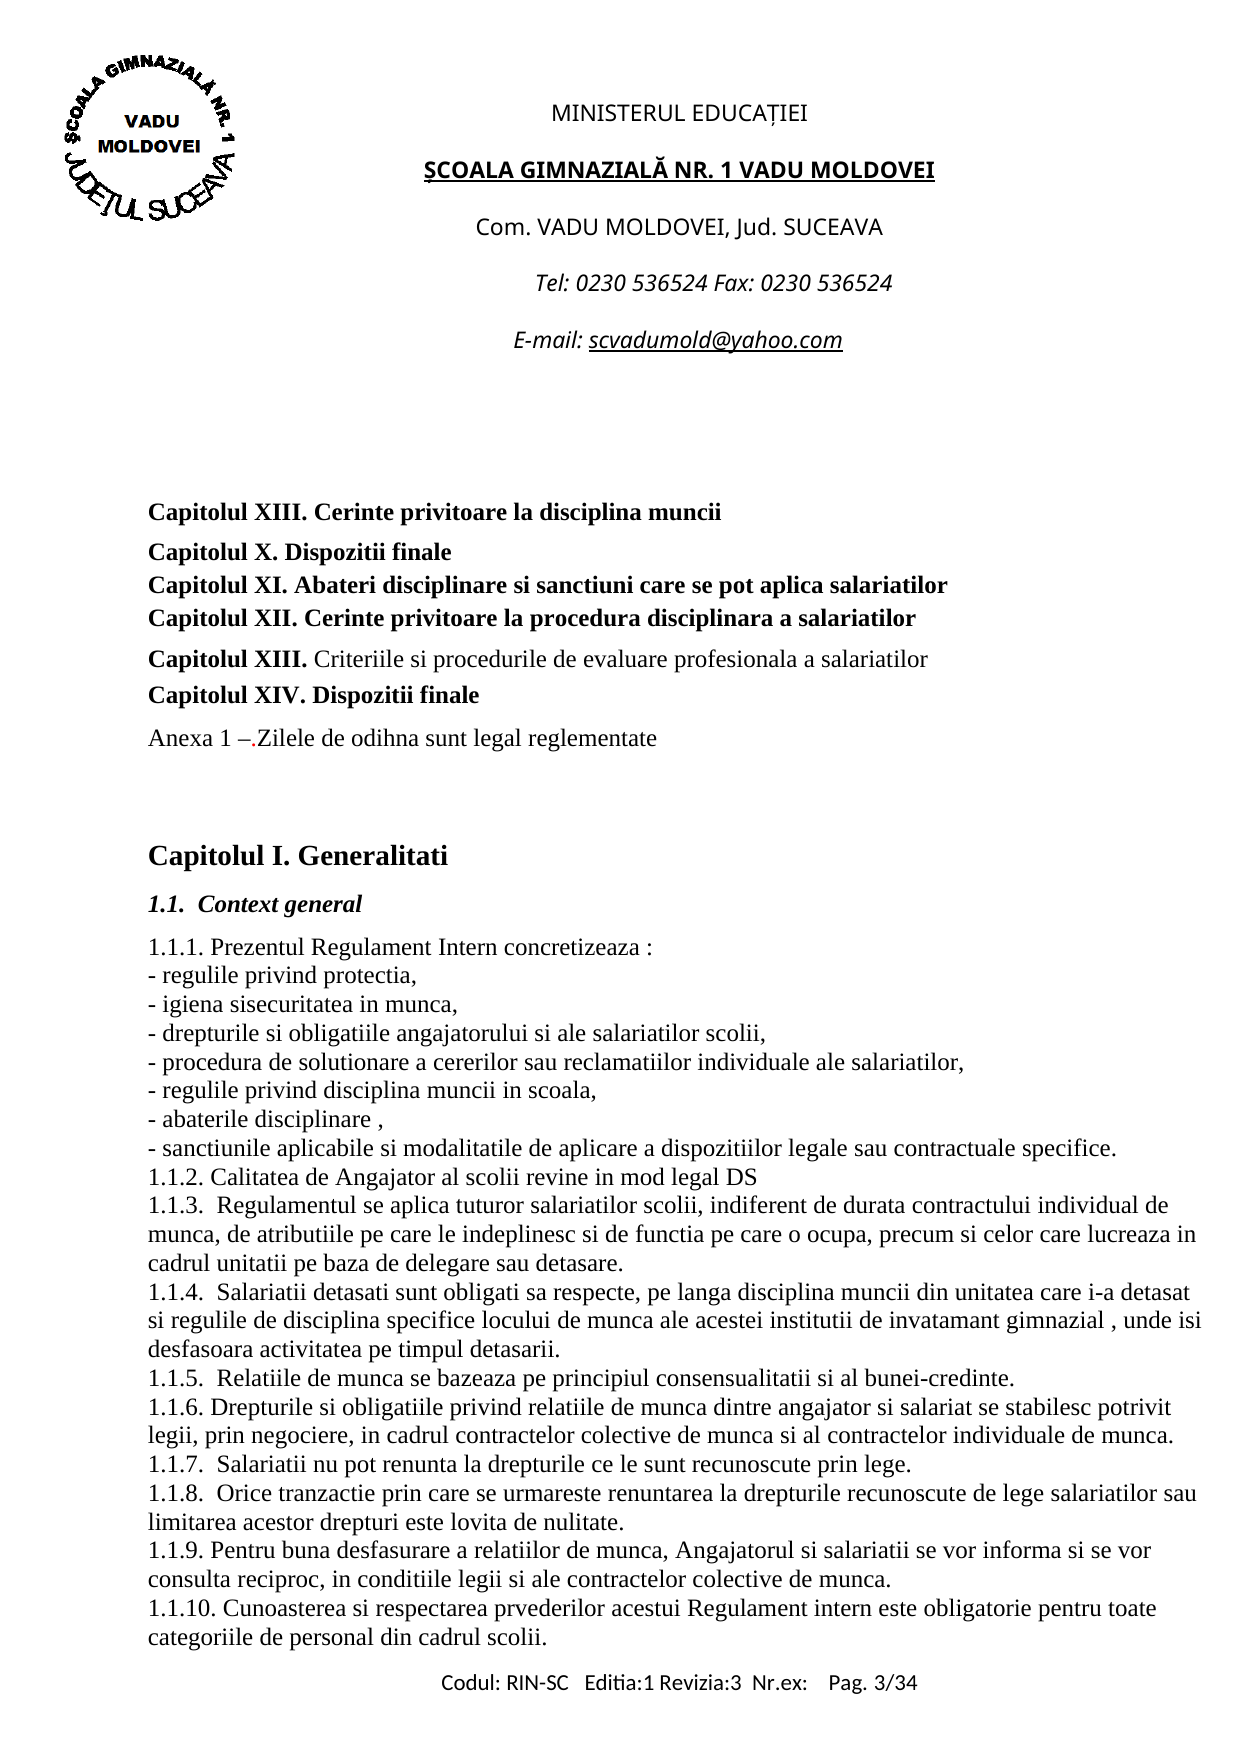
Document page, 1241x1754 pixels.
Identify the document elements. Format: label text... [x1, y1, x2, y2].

text - abaterile disciplinare , [148, 1104, 1211, 1133]
text 1.1.4. Salariatii detasati sunt obligati sa respecte, pe langa disciplina muncii din unitatea care i-a detasat si regulile de disciplina specifice locului de munca ale acestei institutii de invatamant gimnazial , unde isi desfasoara activitatea pe timpul detasarii. [148, 1277, 1211, 1363]
picture [48, 45, 262, 235]
text Capitolul I. Generalitati [148, 838, 1211, 872]
text - regulile privind protectia, [148, 961, 1211, 989]
text 1.1.3. Regulamentul se aplica tuturor salariatilor scolii, indiferent de durata contractului individual de munca, de atributiile pe care le indeplinesc si de functia pe care o ocupa, precum si celor care lucreaza in cadrul unitatii pe baza de delegare sau detasare. [148, 1191, 1211, 1277]
text 1.1.2. Calitatea de Angajator al scolii revine in mod legal DS [148, 1162, 1211, 1191]
text 1.1.8. Orice tranzactie prin care se urmareste renuntarea la drepturile recunoscute de lege salariatilor sau limitarea acestor drepturi este lovita de nulitate. [148, 1478, 1211, 1536]
text 1.1. Context general [148, 889, 1211, 917]
text 1.1.7. Salariatii nu pot renunta la drepturile ce le sunt recunoscute prin lege. [148, 1449, 1211, 1478]
text Anexa 1 –.Zilele de odihna sunt legal reglementate [148, 723, 1211, 752]
text 1.1.5. Relatiile de munca se bazeaza pe principiul consensualitatii si al bunei-credinte. [148, 1363, 1211, 1392]
text - drepturile si obligatiile angajatorului si ale salariatilor scolii, [148, 1018, 1211, 1047]
text 1.1.9. Pentru buna desfasurare a relatiilor de munca, Angajatorul si salariatii se vor informa si se vor consulta reciproc, in conditiile legii si ale contractelor colective de munca. [148, 1536, 1211, 1593]
text 1.1.10. Cunoasterea si respectarea prvederilor acestui Regulament intern este obligatorie pentru toate categoriile de personal din cadrul scolii. [148, 1593, 1211, 1651]
text 1.1.6. Drepturile si obligatiile privind relatiile de munca dintre angajator si salariat se stabilesc potrivit legii, prin negociere, in cadrul contractelor colective de munca si al contractelor individuale de munca. [148, 1392, 1211, 1449]
text Capitolul XII. Cerinte privitoare la procedura disciplinara a salariatilor [148, 603, 1211, 632]
text Capitolul XIII. Cerinte privitoare la disciplina muncii [148, 497, 1211, 526]
text - sanctiunile aplicabile si modalitatile de aplicare a dispozitiilor legale sau contractuale specifice. [148, 1133, 1211, 1162]
text - igiena sisecuritatea in munca, [148, 989, 1211, 1018]
text Capitolul XI. Abateri disciplinare si sanctiuni care se pot aplica salariatilor [148, 571, 1211, 599]
text Capitolul X. Dispozitii finale [148, 537, 1211, 566]
text Capitolul XIV. Dispozitii finale [148, 680, 1211, 709]
text - procedura de solutionare a cererilor sau reclamatiilor individuale ale salariatilor, [148, 1047, 1211, 1076]
text Capitolul XIII. Criteriile si procedurile de evaluare profesionala a salariatilor [148, 644, 1211, 673]
text 1.1.1. Prezentul Regulament Intern concretizeaza : [148, 932, 1211, 961]
text - regulile privind disciplina muncii in scoala, [148, 1076, 1211, 1104]
